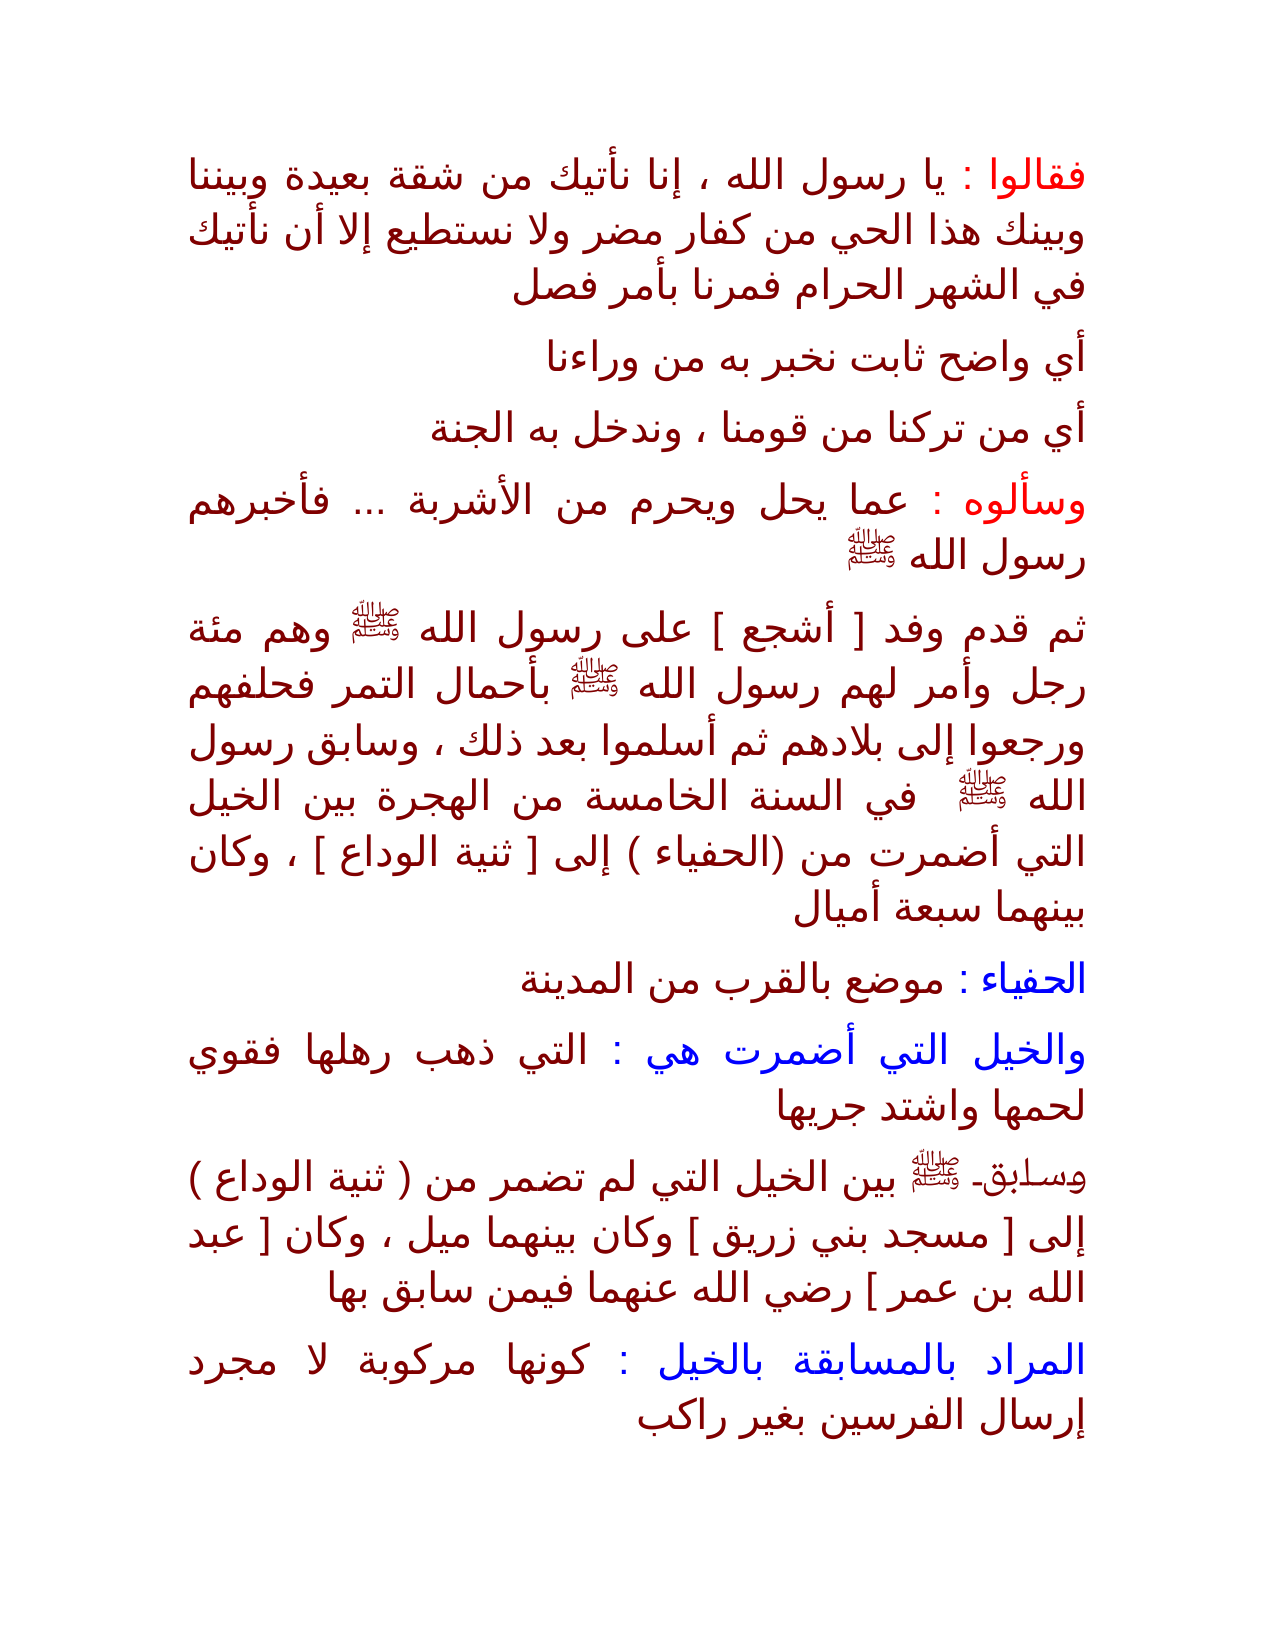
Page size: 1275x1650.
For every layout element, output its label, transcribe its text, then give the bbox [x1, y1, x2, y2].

text ثم قدم وفد [ أشجع ] على رسول الله ﷺ وهم مئة رجل وأمر لهم رسول الله ﷺ بأحمال التمر فحلفهم ورجعوا إلى بلادهم ثم أسلموا بعد ذلك ، وسابق رسول الله ﷺ في السنة الخامسة من الهجرة بين الخيل التي أضمرت من (الحفياء ) إلى [ ثنية الوداع ] ، وكان بينهما سبعة أميال [187, 603, 1087, 930]
text وسابق ﷺ بين الخيل التي لم تضمر من ( ثنية الوداع ) إلى [ مسجد بني زريق ] وكان بينهما ميل ، وكان [ عبد الله بن عمر ] رضي الله عنهما فيمن سابق بها [187, 1153, 1087, 1312]
text والخيل التي أضمرت هي : التي ذهب رهلها فقوي لحمها واشتد جريها [187, 1026, 1087, 1129]
text أي واضح ثابت نخبر به من وراءنا [187, 332, 1087, 380]
text أي من تركنا من قومنا ، وندخل به الجنة [187, 404, 1087, 452]
text الحفياء : موضع بالقرب من المدينة [187, 954, 1087, 1002]
text وسألوه : عما يحل ويحرم من الأشربة ... فأخبرهم رسول الله ﷺ [187, 476, 1087, 579]
text فقالوا : يا رسول الله ، إنا نأتيك من شقة بعيدة وبيننا وبينك هذا الحي من كفار مضر ولا نستطيع إلا أن نأتيك في الشهر الحرام فمرنا بأمر فصل [187, 150, 1087, 308]
text المراد بالمسابقة بالخيل : كونها مركوبة لا مجرد إرسال الفرسين بغير راكب [187, 1336, 1087, 1439]
